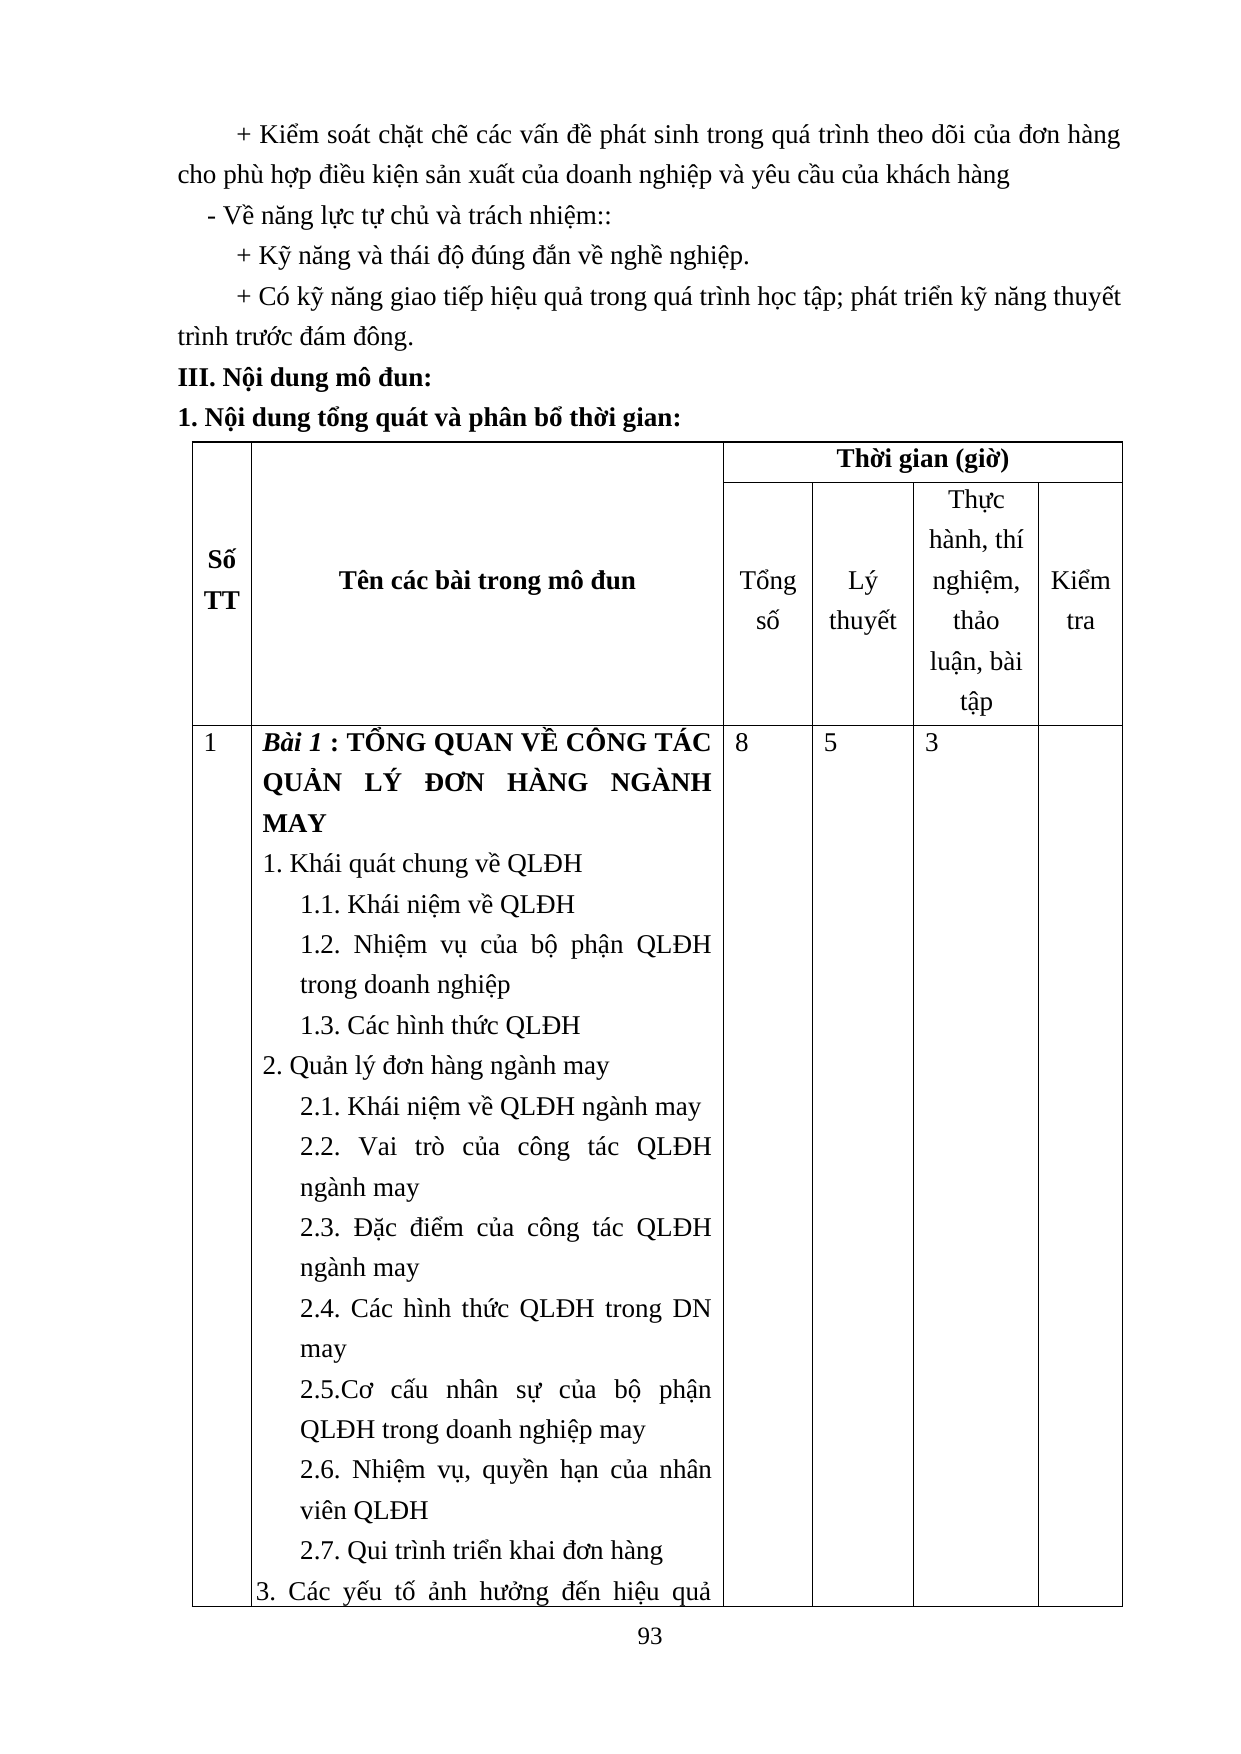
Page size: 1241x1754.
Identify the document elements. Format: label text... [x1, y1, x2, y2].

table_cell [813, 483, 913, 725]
text 1. Nội dung tổng quát và phân bổ thời gian: [177, 401, 1122, 432]
text - Về năng lực tự chủ và trách nhiệm:: [207, 199, 1122, 230]
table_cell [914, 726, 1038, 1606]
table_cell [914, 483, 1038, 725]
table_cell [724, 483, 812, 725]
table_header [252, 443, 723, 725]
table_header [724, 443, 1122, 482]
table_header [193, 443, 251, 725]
text + Kỹ năng và thái độ đúng đắn về nghề nghiệp. [177, 239, 1122, 271]
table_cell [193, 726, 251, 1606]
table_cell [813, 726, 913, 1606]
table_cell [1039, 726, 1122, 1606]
text + Kiểm soát chặt chẽ các vấn đề phát sinh trong quá trình theo dõi của đơn hàng cho phù hợp điều kiện sản xuất của doanh nghiệp và yêu cầu của khách hàng [177, 118, 1122, 190]
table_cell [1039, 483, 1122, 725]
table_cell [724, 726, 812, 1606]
text + Có kỹ năng giao tiếp hiệu quả trong quá trình học tập; phát triển kỹ năng thuyết trình trước đám đông. [177, 280, 1122, 351]
text III. Nội dung mô đun: [177, 361, 1122, 392]
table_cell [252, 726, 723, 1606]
